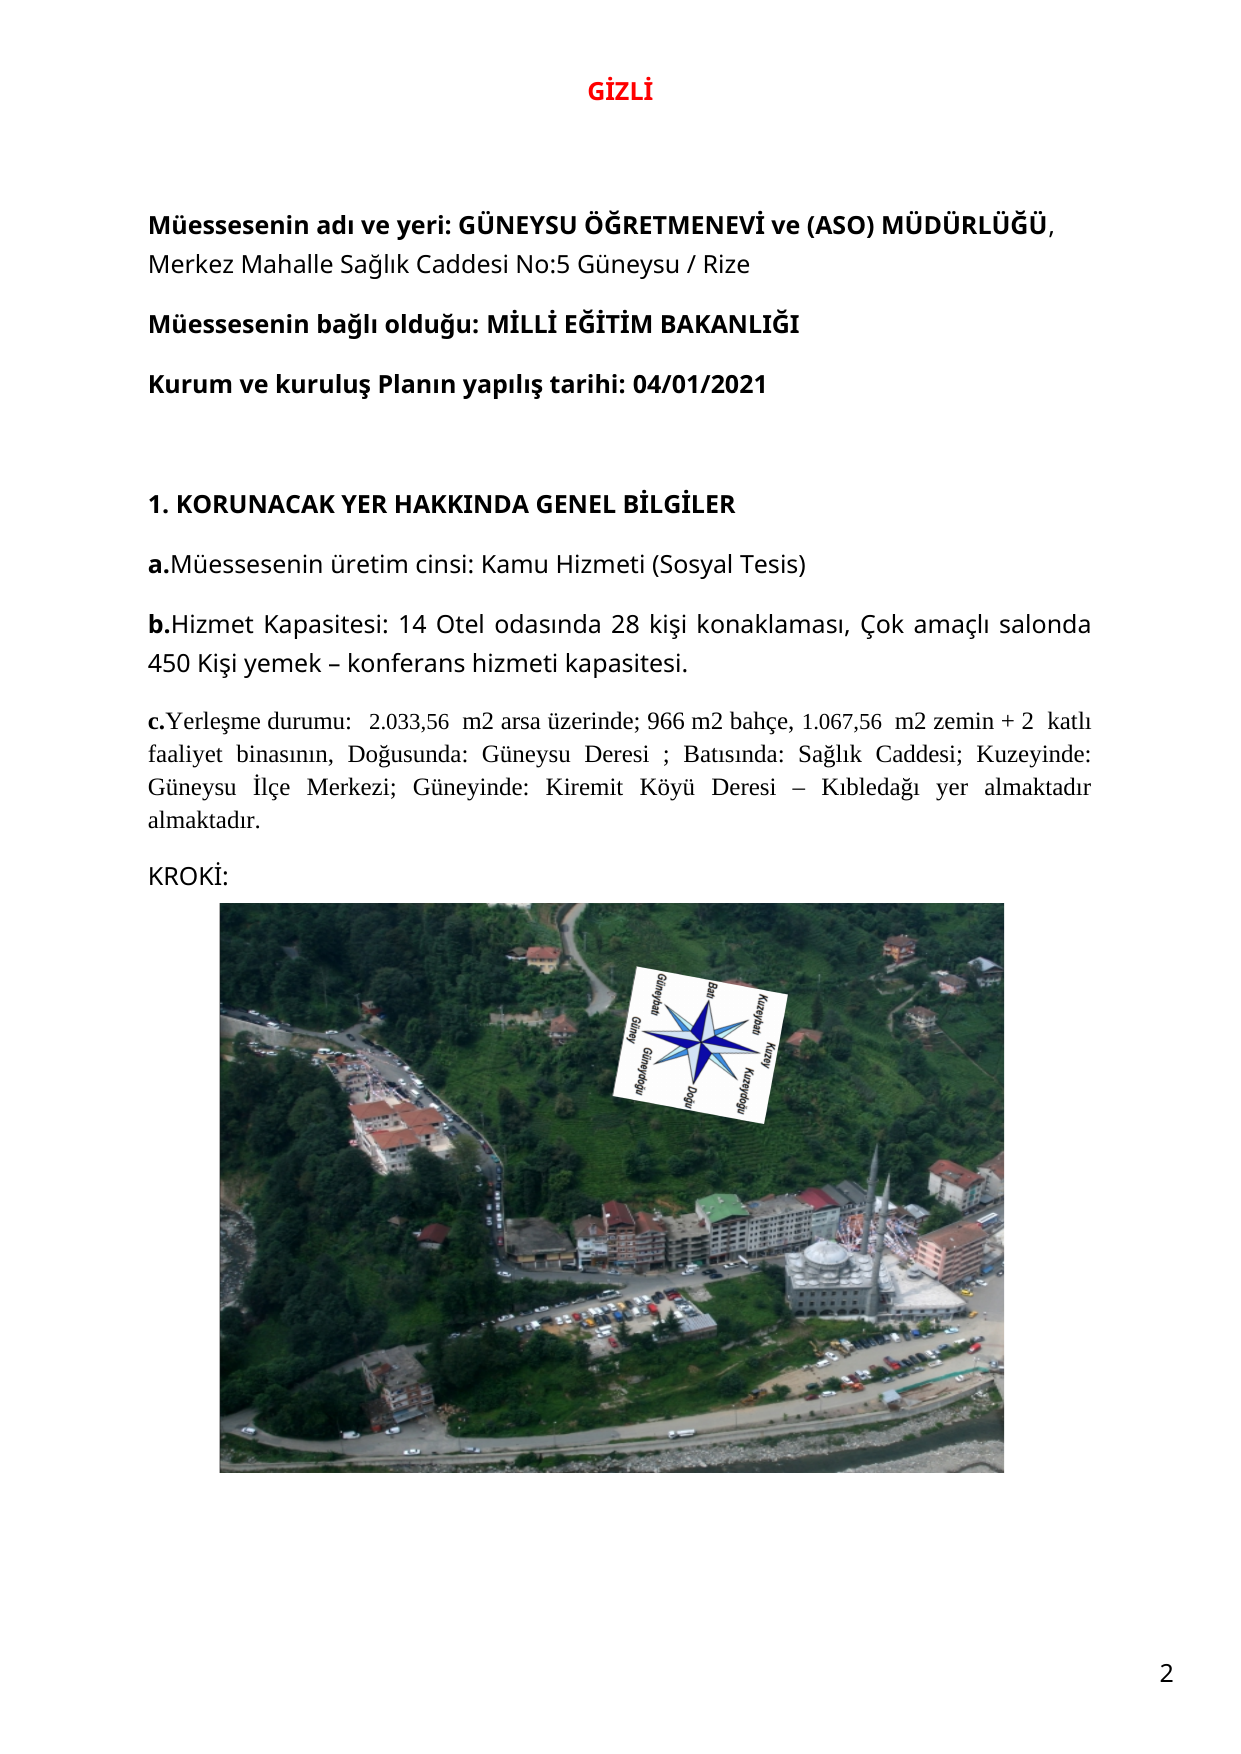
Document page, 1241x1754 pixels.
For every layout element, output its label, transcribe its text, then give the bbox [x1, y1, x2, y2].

text b.Hizmet Kapasitesi: 14 Otel odasında 28 kişi konaklaması, Çok amaçlı salonda 450 Kişi yemek – konferans hizmeti kapasitesi. [148, 607, 1092, 680]
text Müessesenin adı ve yeri: GÜNEYSU ÖĞRETMENEVİ ve (ASO) MÜDÜRLÜĞÜ, Merkez Mahalle Sağlık Caddesi No:5 Güneysu / Rize [148, 208, 1092, 281]
text KROKİ: [148, 859, 1092, 893]
text a.Müessesenin üretim cinsi: Kamu Hizmeti (Sosyal Tesis) [148, 547, 1092, 581]
text c.Yerleşme durumu: 2.033,56 m2 arsa üzerinde; 966 m2 bahçe, 1.067,56 m2 zemin + 2 katlı faaliyet binasının, Doğusunda: Güneysu Deresi ; Batısında: Sağlık Caddesi; Kuzeyinde: Güneysu İlçe Merkezi; Güneyinde: Kiremit Köyü Deresi – Kıbledağı yer almaktadır almaktadır. [148, 706, 1092, 834]
text Kurum ve kuruluş Planın yapılış tarihi: 04/01/2021 [148, 367, 1092, 401]
picture [219, 903, 1005, 1473]
text 1. KORUNACAK YER HAKKINDA GENEL BİLGİLER [148, 487, 1092, 521]
text Müessesenin bağlı olduğu: MİLLİ EĞİTİM BAKANLIĞI [148, 307, 1092, 341]
